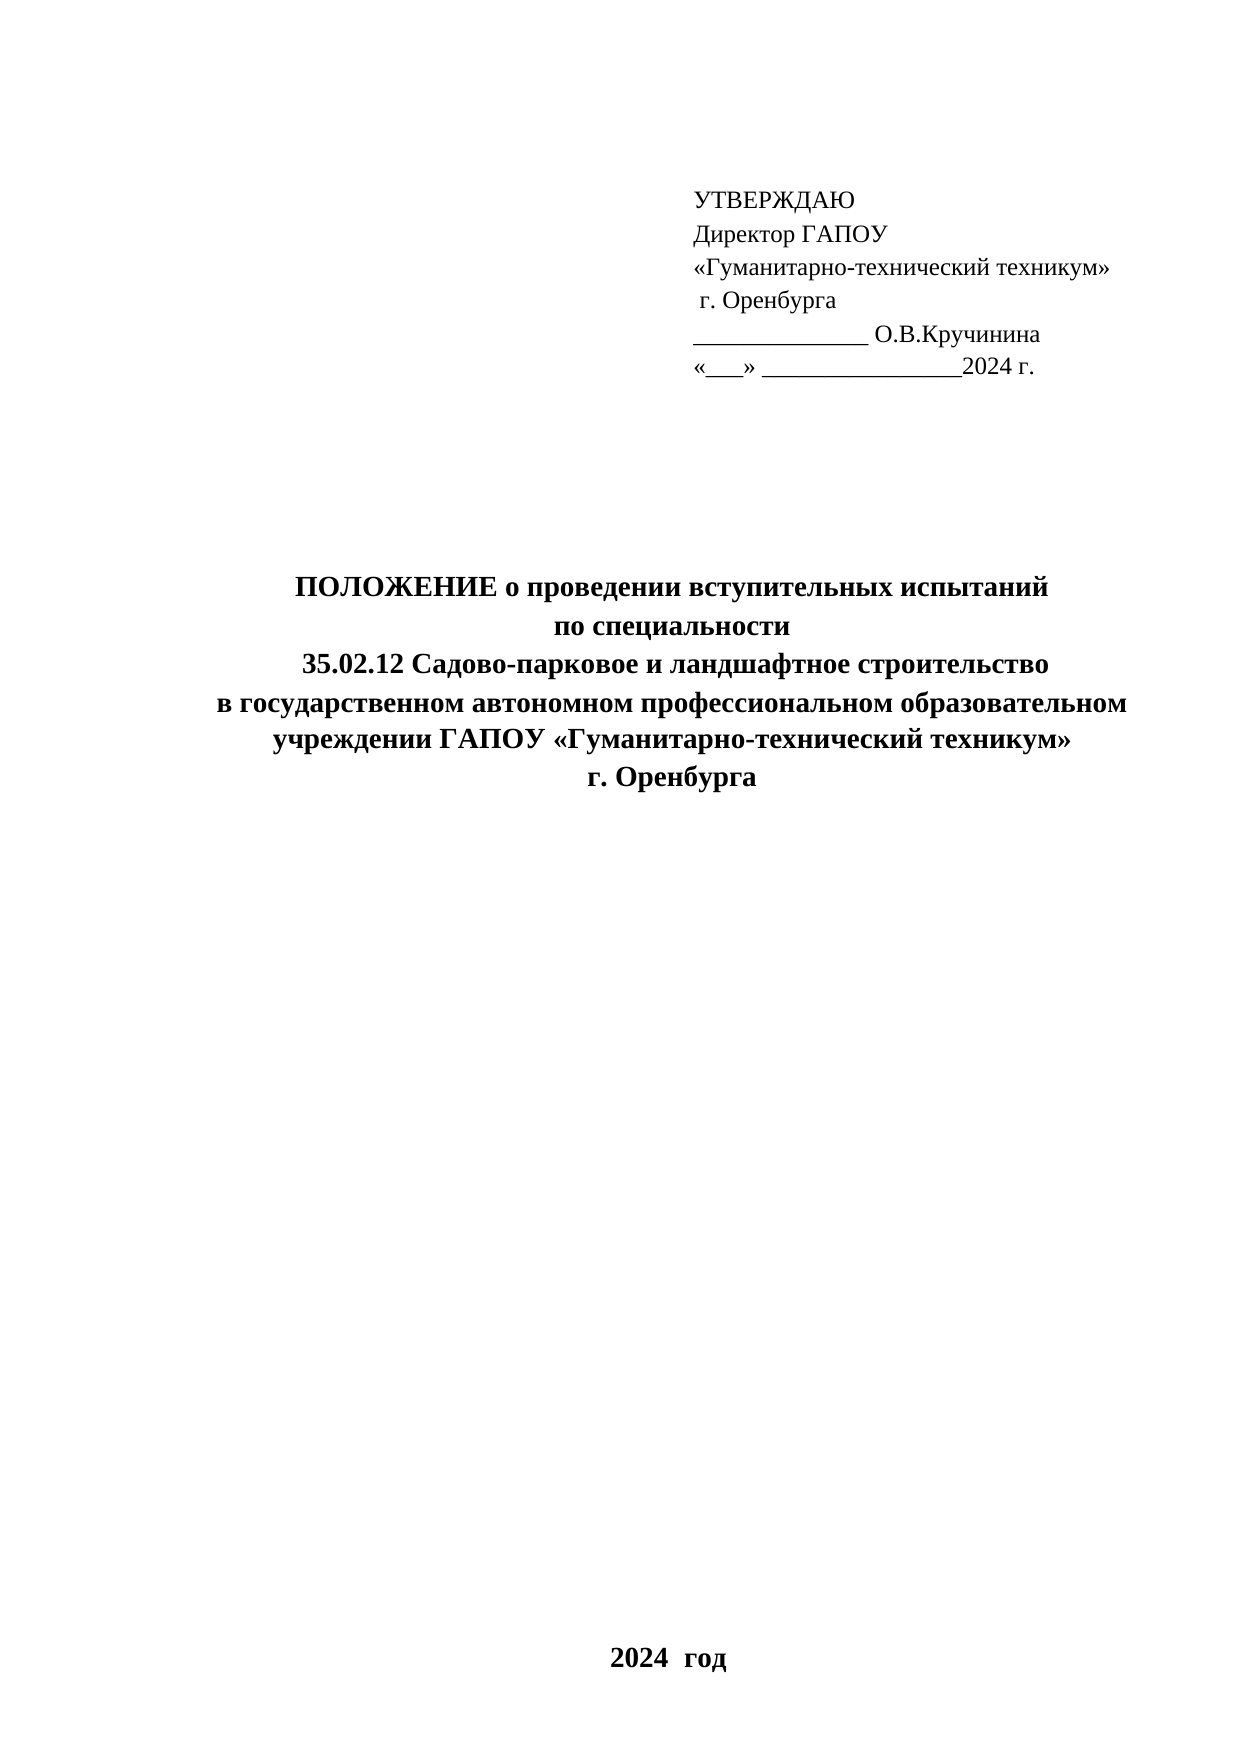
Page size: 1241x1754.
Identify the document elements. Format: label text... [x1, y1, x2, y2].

text ______________ О.В.Кручинина [693, 319, 1152, 347]
text ПОЛОЖЕНИЕ о проведении вступительных испытаний [191, 569, 1153, 603]
text «___» ________________2024 г. [693, 351, 1152, 380]
text Директор ГАПОУ [693, 219, 1153, 247]
text 2024 год [184, 1640, 1152, 1673]
text «Гуманитарно-технический техникум» [693, 252, 1153, 281]
text УТВЕРЖДАЮ [693, 185, 1153, 214]
text г. Оренбурга [693, 285, 1153, 314]
text г. Оренбурга [191, 759, 1153, 793]
text по специальности [191, 608, 1153, 641]
text 35.02.12 Садово-парковое и ландшафтное строительство [191, 646, 1153, 680]
text в государственном автономном профессиональном образовательном учреждении ГАПОУ «Гуманитарно-технический техникум» [191, 685, 1153, 754]
